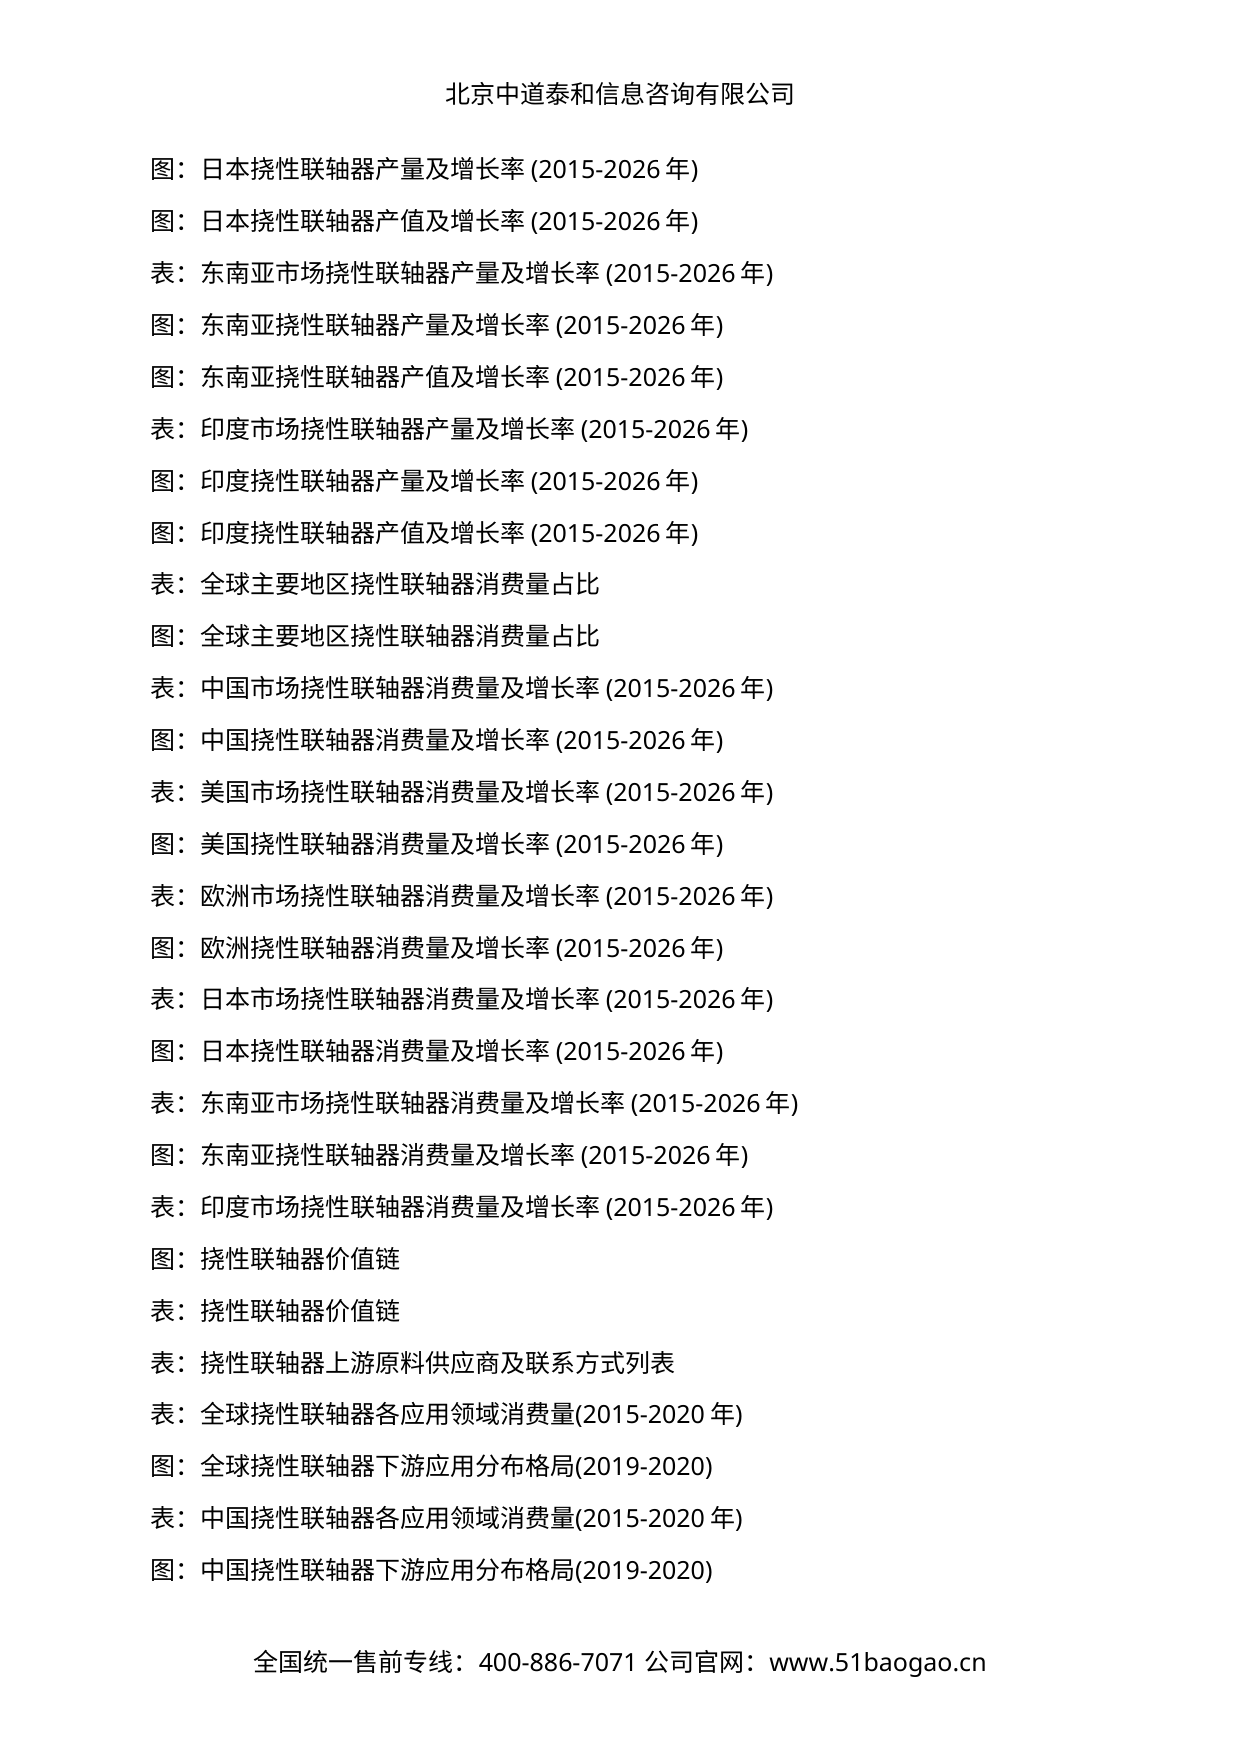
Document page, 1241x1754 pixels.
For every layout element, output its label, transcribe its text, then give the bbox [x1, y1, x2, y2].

text 表：全球挠性联轴器各应用领域消费量(2015-2020年) [150, 1395, 1090, 1431]
text 表：印度市场挠性联轴器产量及增长率 (2015-2026年) [150, 409, 1090, 446]
text 图：东南亚挠性联轴器消费量及增长率 (2015-2026年) [150, 1136, 1090, 1172]
text 图：中国挠性联轴器下游应用分布格局(2019-2020) [150, 1551, 1090, 1587]
text 图：日本挠性联轴器消费量及增长率 (2015-2026年) [150, 1032, 1090, 1068]
text 图：日本挠性联轴器产值及增长率 (2015-2026年) [150, 202, 1090, 238]
text 表：东南亚市场挠性联轴器消费量及增长率 (2015-2026年) [150, 1084, 1090, 1120]
text 表：挠性联轴器价值链 [150, 1291, 1090, 1327]
text 表：中国市场挠性联轴器消费量及增长率 (2015-2026年) [150, 669, 1090, 705]
text 表：挠性联轴器上游原料供应商及联系方式列表 [150, 1343, 1090, 1379]
text 图：东南亚挠性联轴器产量及增长率 (2015-2026年) [150, 306, 1090, 342]
text 表：欧洲市场挠性联轴器消费量及增长率 (2015-2026年) [150, 876, 1090, 912]
text 表：日本市场挠性联轴器消费量及增长率 (2015-2026年) [150, 980, 1090, 1016]
text 表：印度市场挠性联轴器消费量及增长率 (2015-2026年) [150, 1187, 1090, 1224]
text 图：日本挠性联轴器产量及增长率 (2015-2026年) [150, 150, 1090, 186]
text 表：中国挠性联轴器各应用领域消费量(2015-2020年) [150, 1499, 1090, 1535]
text 表：美国市场挠性联轴器消费量及增长率 (2015-2026年) [150, 772, 1090, 809]
text 图：全球挠性联轴器下游应用分布格局(2019-2020) [150, 1447, 1090, 1483]
text 图：印度挠性联轴器产值及增长率 (2015-2026年) [150, 513, 1090, 549]
text 图：欧洲挠性联轴器消费量及增长率 (2015-2026年) [150, 928, 1090, 964]
text 图：挠性联轴器价值链 [150, 1239, 1090, 1276]
text 表：全球主要地区挠性联轴器消费量占比 [150, 565, 1090, 601]
text 图：全球主要地区挠性联轴器消费量占比 [150, 617, 1090, 653]
text 图：东南亚挠性联轴器产值及增长率 (2015-2026年) [150, 357, 1090, 394]
text 表：东南亚市场挠性联轴器产量及增长率 (2015-2026年) [150, 254, 1090, 290]
text 图：中国挠性联轴器消费量及增长率 (2015-2026年) [150, 721, 1090, 757]
text 图：美国挠性联轴器消费量及增长率 (2015-2026年) [150, 824, 1090, 861]
text 图：印度挠性联轴器产量及增长率 (2015-2026年) [150, 461, 1090, 497]
